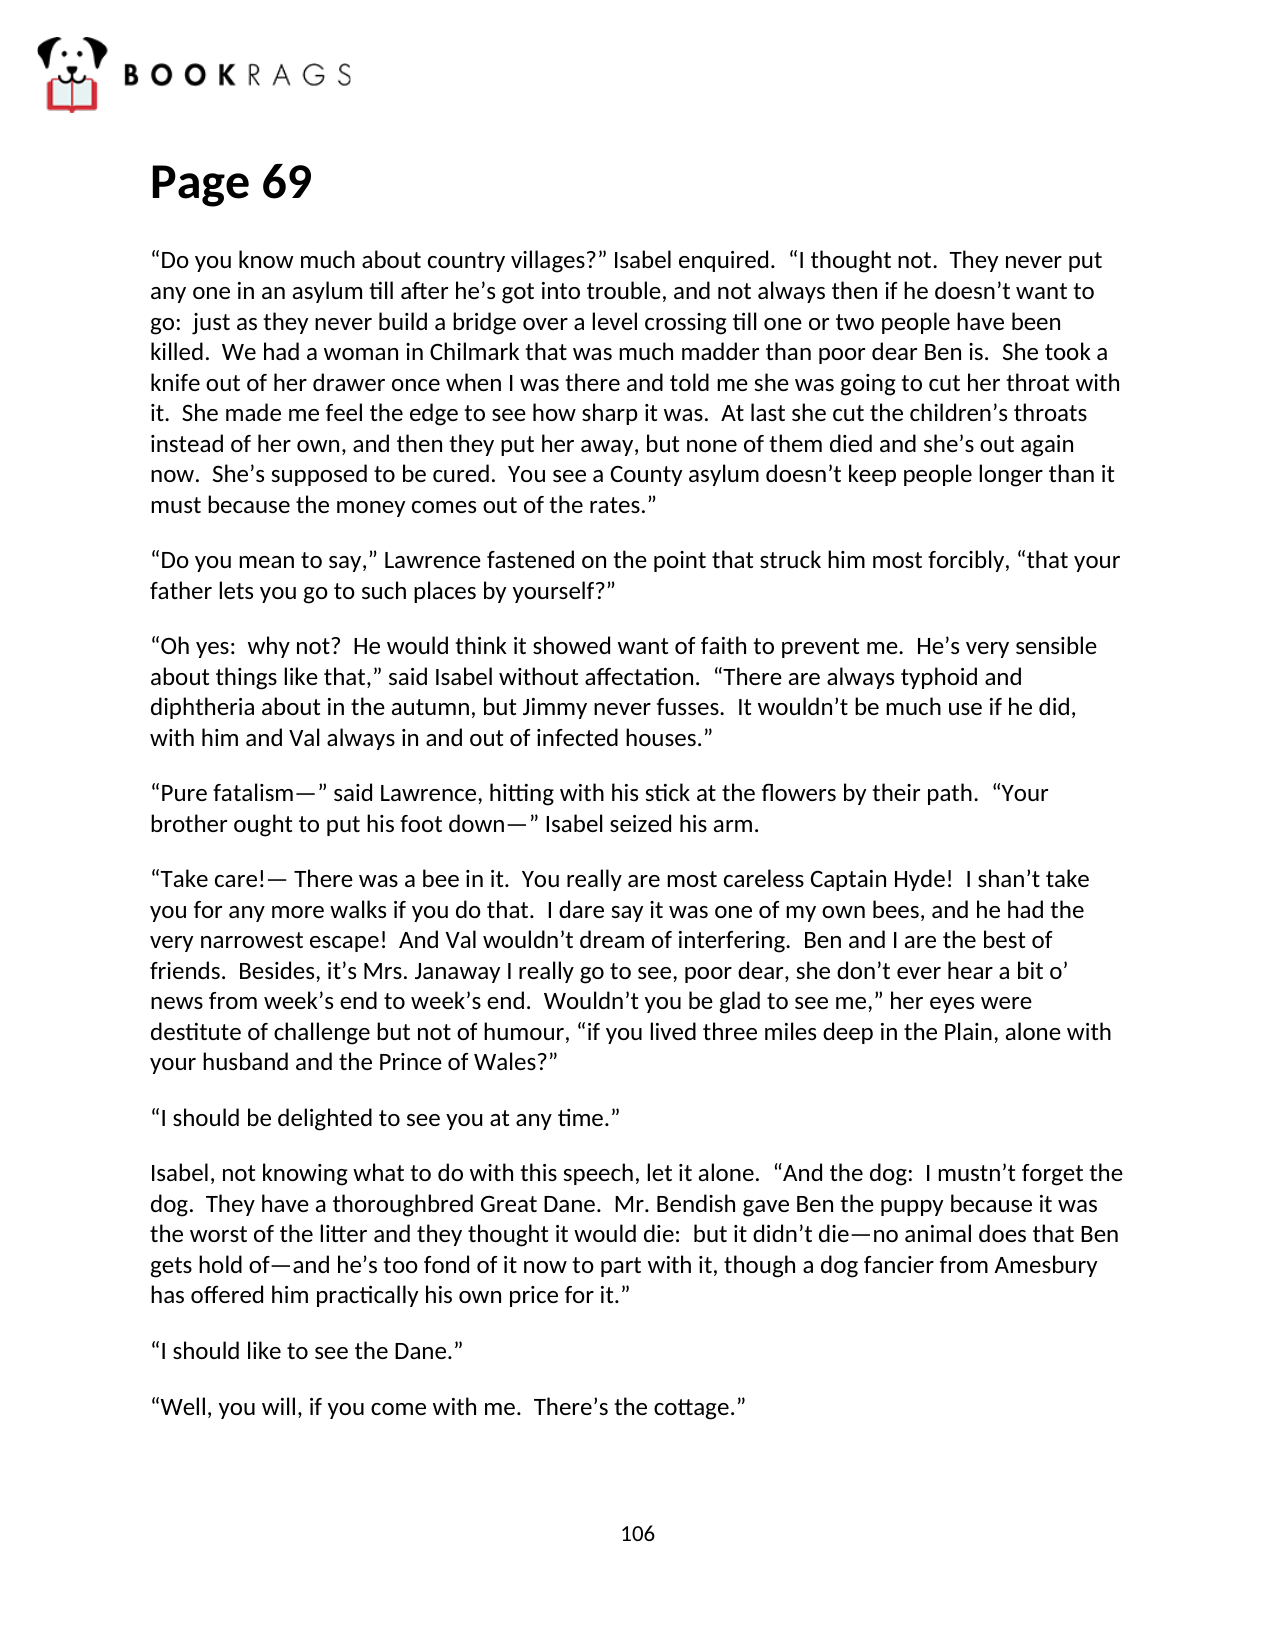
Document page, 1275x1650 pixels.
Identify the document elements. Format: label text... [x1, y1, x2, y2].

text “Oh yes: why not? He would think it showed want of faith to prevent me. He’s very sensible about things like that,” said Isabel without affectation. “There are always typhoid and diphtheria about in the autumn, but Jimmy never fusses. It wouldn’t be much use if he did, with him and Val always in and out of infected houses.” [150, 630, 1125, 752]
text “I should like to see the Dane.” [150, 1335, 1125, 1366]
picture [37, 37, 351, 113]
text Isabel, not knowing what to do with this speech, let it alone. “And the dog: I mustn’t forget the dog. They have a thoroughbred Great Dane. Mr. Bendish gave Ben the puppy because it was the worst of the litter and they thought it would die: but it didn’t die—­no animal does that Ben gets hold of—­and he’s too fond of it now to part with it, though a dog fancier from Amesbury has offered him practically his own price for it.” [150, 1158, 1125, 1310]
text “I should be delighted to see you at any time.” [150, 1102, 1125, 1133]
text Page 69 [150, 150, 1125, 211]
text “Do you mean to say,” Lawrence fastened on the point that struck him most forcibly, “that your father lets you go to such places by yourself?” [150, 544, 1125, 605]
text “Do you know much about country villages?” Isabel enquired. “I thought not. They never put any one in an asylum till after he’s got into trouble, and not always then if he doesn’t want to go: just as they never build a bridge over a level crossing till one or two people have been killed. We had a woman in Chilmark that was much madder than poor dear Ben is. She took a knife out of her drawer once when I was there and told me she was going to cut her throat with it. She made me feel the edge to see how sharp it was. At last she cut the children’s throats instead of her own, and then they put her away, but none of them died and she’s out again now. She’s supposed to be cured. You see a County asylum doesn’t keep people longer than it must because the money comes out of the rates.” [150, 244, 1125, 519]
text “Well, you will, if you come with me. There’s the cottage.” [150, 1391, 1125, 1421]
text “Pure fatalism—­” said Lawrence, hitting with his stick at the flowers by their path. “Your brother ought to put his foot down—­” Isabel seized his arm. [150, 777, 1125, 838]
text “Take care!—­ There was a bee in it. You really are most careless Captain Hyde! I shan’t take you for any more walks if you do that. I dare say it was one of my own bees, and he had the very narrowest escape! And Val wouldn’t dream of interfering. Ben and I are the best of friends. Besides, it’s Mrs. Janaway I really go to see, poor dear, she don’t ever hear a bit o’ news from week’s end to week’s end. Wouldn’t you be glad to see me,” her eyes were destitute of challenge but not of humour, “if you lived three miles deep in the Plain, alone with your husband and the Prince of Wales?” [150, 863, 1125, 1077]
